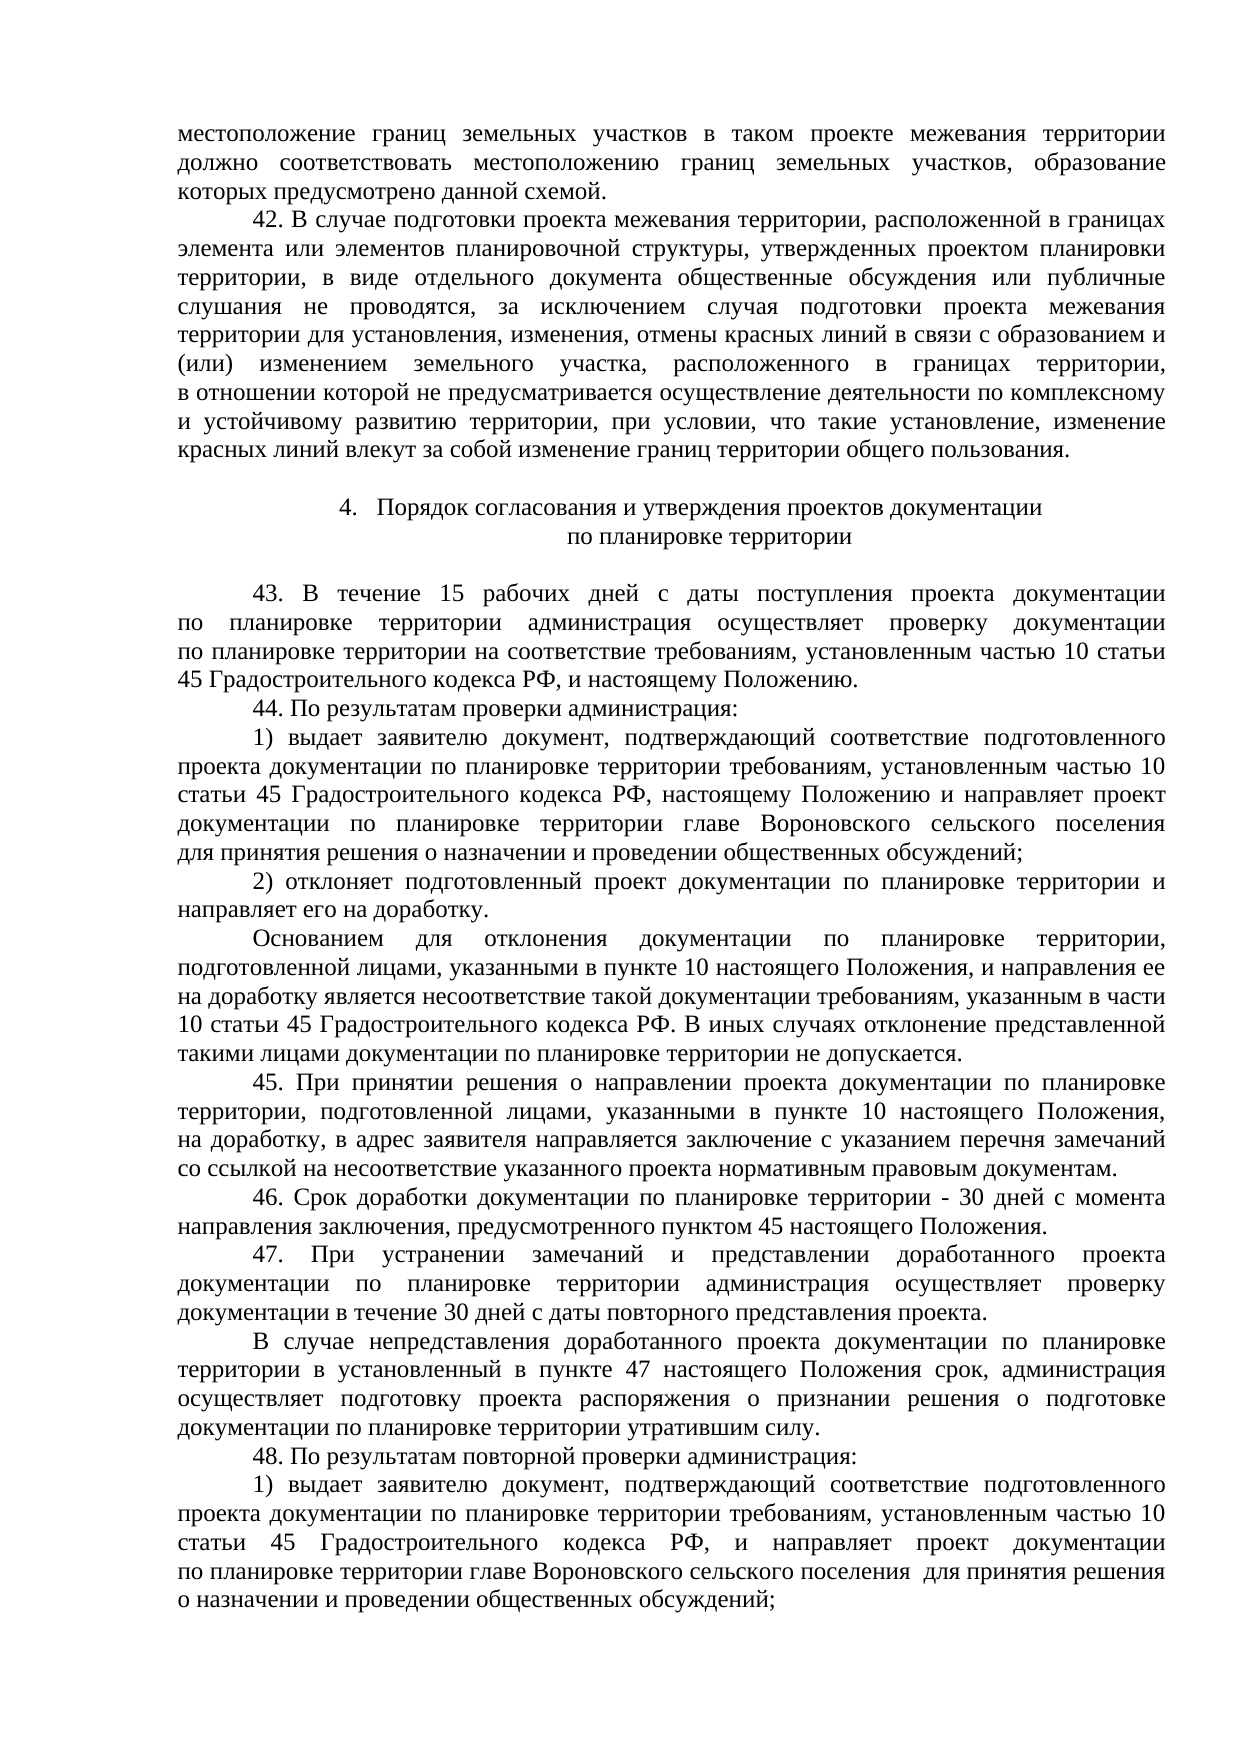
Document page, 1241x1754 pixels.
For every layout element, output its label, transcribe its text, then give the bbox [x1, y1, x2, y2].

text 1) выдает заявителю документ, подтверждающий соответствие подготовленного проекта документации по планировке территории требованиям, установленным частью 10 статьи 45 Градостроительного кодекса РФ, и направляет проект документации по планировке территории главе Вороновского сельского поселения для принятия решения о назначении и проведении общественных обсуждений; [177, 1469, 1167, 1613]
text 1) выдает заявителю документ, подтверждающий соответствие подготовленного проекта документации по планировке территории требованиям, установленным частью 10 статьи 45 Градостроительного кодекса РФ, настоящему Положению и направляет проект документации по планировке территории главе Вороновского сельского поселения для принятия решения о назначении и проведении общественных обсуждений; [177, 722, 1167, 866]
text 2) отклоняет подготовленный проект документации по планировке территории и направляет его на доработку. [177, 866, 1167, 923]
text 48. По результатам повторной проверки администрация: [177, 1441, 1167, 1469]
text 44. По результатам проверки администрация: [177, 693, 1167, 722]
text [177, 118, 1167, 204]
text Основанием для отклонения документации по планировке территории, подготовленной лицами, указанными в пункте 10 настоящего Положения, и направления ее на доработку является несоответствие такой документации требованиям, указанным в части 10 статьи 45 Градостроительного кодекса РФ. В иных случаях отклонение представленной такими лицами документации по планировке территории не допускается. [177, 923, 1167, 1067]
list Порядок согласования и утверждения проектов документации по планировке территории [215, 492, 1167, 549]
text 42. В случае подготовки проекта межевания территории, расположенной в границах элемента или элементов планировочной структуры, утвержденных проектом планировки территории, в виде отдельного документа общественные обсуждения или публичные слушания не проводятся, за исключением случая подготовки проекта межевания территории для установления, изменения, отмены красных линий в связи с образованием и (или) изменением земельного участка, расположенного в границах территории, в отношении которой не предусматривается осуществление деятельности по комплексному и устойчивому развитию территории, при условии, что такие установление, изменение красных линий влекут за собой изменение границ территории общего пользования. [177, 204, 1167, 463]
text 47. При устранении замечаний и представлении доработанного проекта документации по планировке территории администрация осуществляет проверку документации в течение 30 дней с даты повторного представления проекта. [177, 1239, 1167, 1326]
text В случае непредставления доработанного проекта документации по планировке территории в установленный в пункте 47 настоящего Положения срок, администрация осуществляет подготовку проекта распоряжения о признании решения о подготовке документации по планировке территории утратившим силу. [177, 1326, 1167, 1441]
text 46. Срок доработки документации по планировке территории - 30 дней с момента направления заключения, предусмотренного пунктом 45 настоящего Положения. [177, 1182, 1167, 1239]
text 43. В течение 15 рабочих дней с даты поступления проекта документации по планировке территории администрация осуществляет проверку документации по планировке территории на соответствие требованиям, установленным частью 10 статьи 45 Градостроительного кодекса РФ, и настоящему Положению. [177, 578, 1167, 693]
text 45. При принятии решения о направлении проекта документации по планировке территории, подготовленной лицами, указанными в пункте 10 настоящего Положения, на доработку, в адрес заявителя направляется заключение с указанием перечня замечаний со ссылкой на несоответствие указанного проекта нормативным правовым документам. [177, 1067, 1167, 1182]
